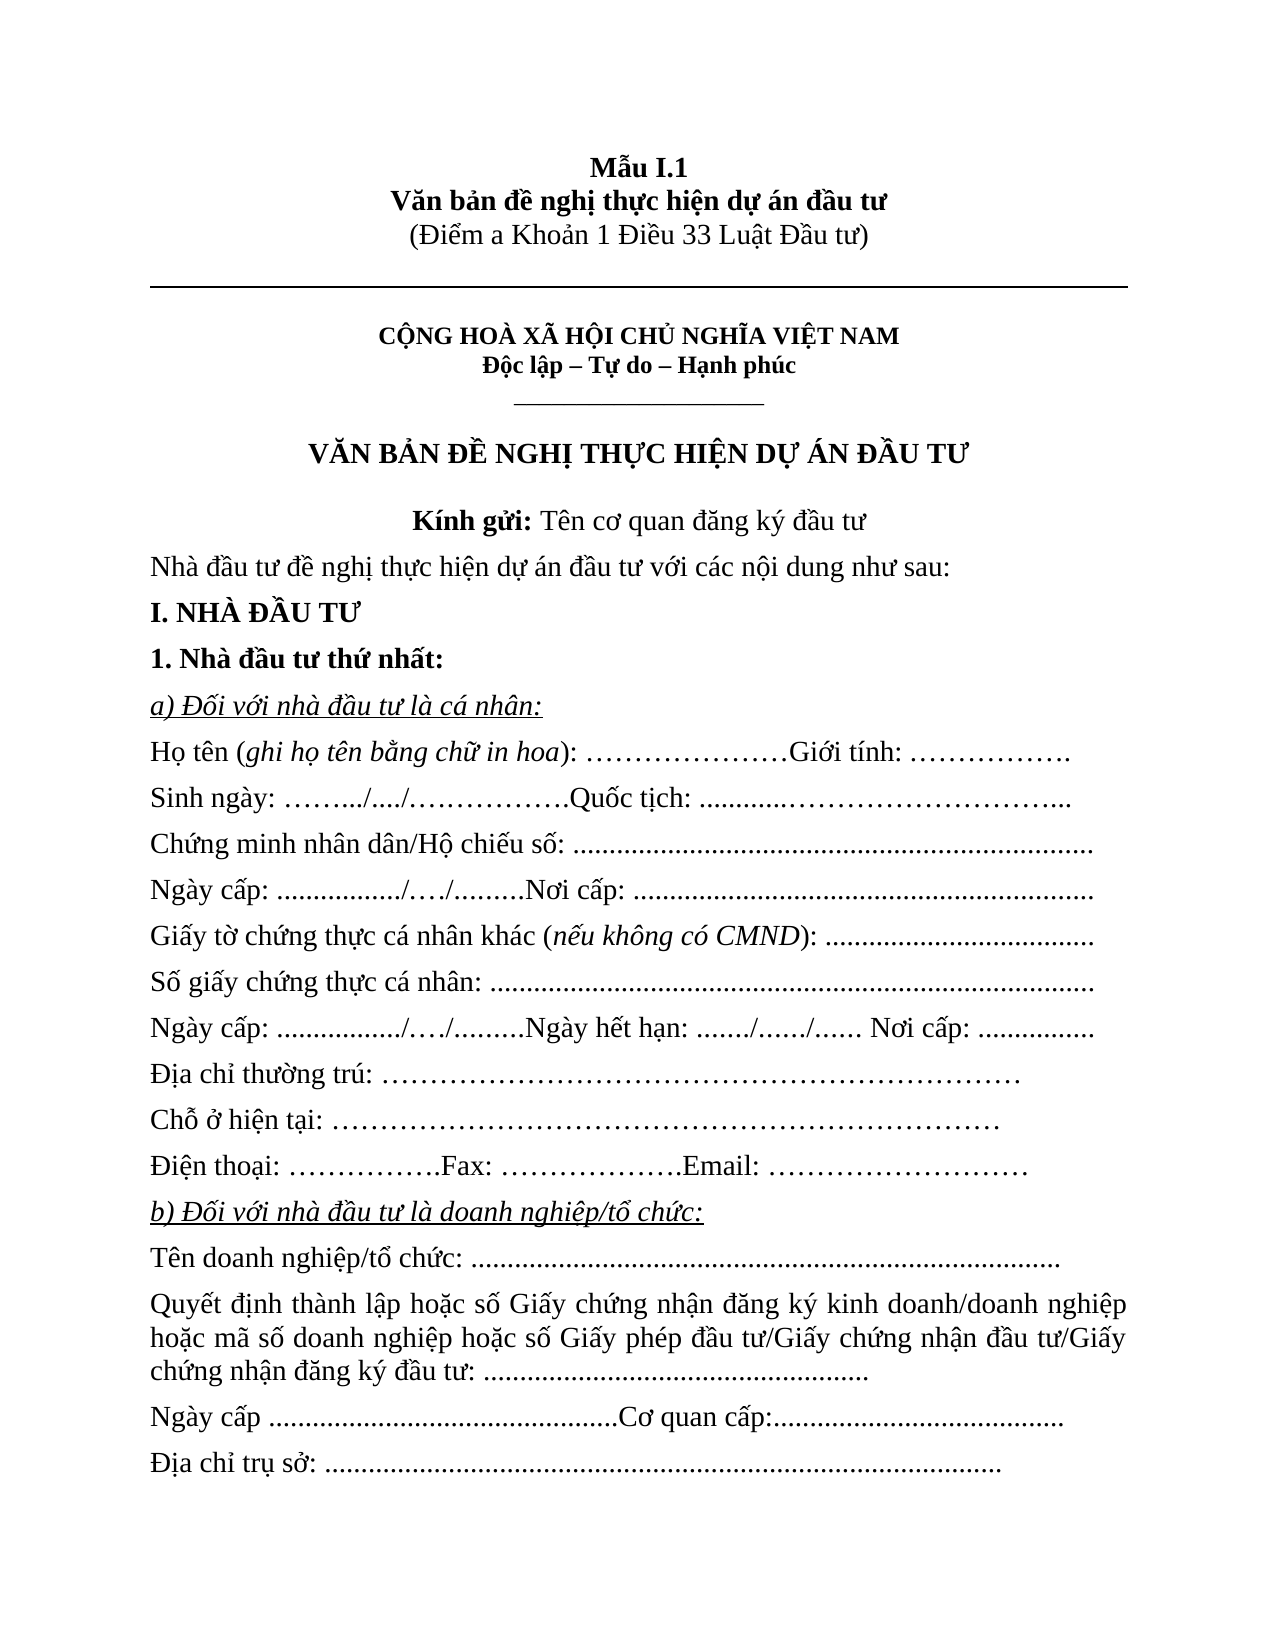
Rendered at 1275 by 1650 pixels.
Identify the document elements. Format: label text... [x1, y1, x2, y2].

text Kính gửi: Tên cơ quan đăng ký đầu tư [150, 503, 1128, 537]
text Giấy tờ chứng thực cá nhân khác (nếu không có CMND): [150, 918, 1128, 951]
text Địa chỉ thường trú: ………………………………………………………… [150, 1056, 1128, 1089]
text a) Đối với nhà đầu tư là cá nhân: [150, 688, 1128, 721]
text Ngày cấp ................................................Cơ quan cấp:........................................ [150, 1399, 1128, 1433]
text Ngày cấp: / / Nơi cấp: [150, 872, 1128, 905]
text VĂN BẢN ĐỀ NGHỊ THỰC HIỆN DỰ ÁN ĐẦU TƯ [150, 436, 1128, 470]
text Điện thoại: …………….Fax: ……………….Email: ……………………… [150, 1148, 1128, 1182]
text CỘNG HOÀ XÃ HỘI CHỦ NGHĨA VIỆT NAM Độc lập – Tự do – Hạnh phúc ____________________ [150, 321, 1128, 408]
text Chứng minh nhân dân/Hộ chiếu số: [150, 826, 1128, 859]
text Mẫu I.1 [150, 150, 1128, 183]
text Nhà đầu tư đề nghị thực hiện dự án đầu tư với các nội dung như sau: [150, 549, 1128, 583]
text Họ tên (ghi họ tên bằng chữ in hoa): …………………Giới tính: ……………. [150, 734, 1128, 767]
text 1. Nhà đầu tư thứ nhất: [150, 642, 1128, 675]
text Văn bản đề nghị thực hiện dự án đầu tư [150, 183, 1128, 217]
text Tên doanh nghiệp/tổ chức: ................................................................................. [150, 1240, 1128, 1274]
text Chỗ ở hiện tại: …………………………………………………………… [150, 1102, 1128, 1136]
text (Điểm a Khoản 1 Điều 33 Luật Đầu tư) [150, 217, 1128, 251]
text Sinh ngày: …….../ / ………….Quốc tịch: ………………………... [150, 780, 1128, 813]
text Ngày cấp: / / Ngày hết hạn: / / Nơi cấp: [150, 1010, 1128, 1043]
text Quyết định thành lập hoặc số Giấy chứng nhận đăng ký kinh doanh/doanh nghiệp hoặc mã số doanh nghiệp hoặc số Giấy phép đầu tư/Giấy chứng nhận đầu tư/Giấy chứng nhận đăng ký đầu tư: ..................................................... [150, 1286, 1128, 1387]
text I. NHÀ ĐẦU TƯ [150, 596, 1128, 629]
text b) Đối với nhà đầu tư là doanh nghiệp/tổ chức: [150, 1194, 1128, 1228]
text Địa chỉ trụ sở: ............................................................................................. [150, 1445, 1128, 1479]
text Số giấy chứng thực cá nhân: [150, 964, 1128, 997]
